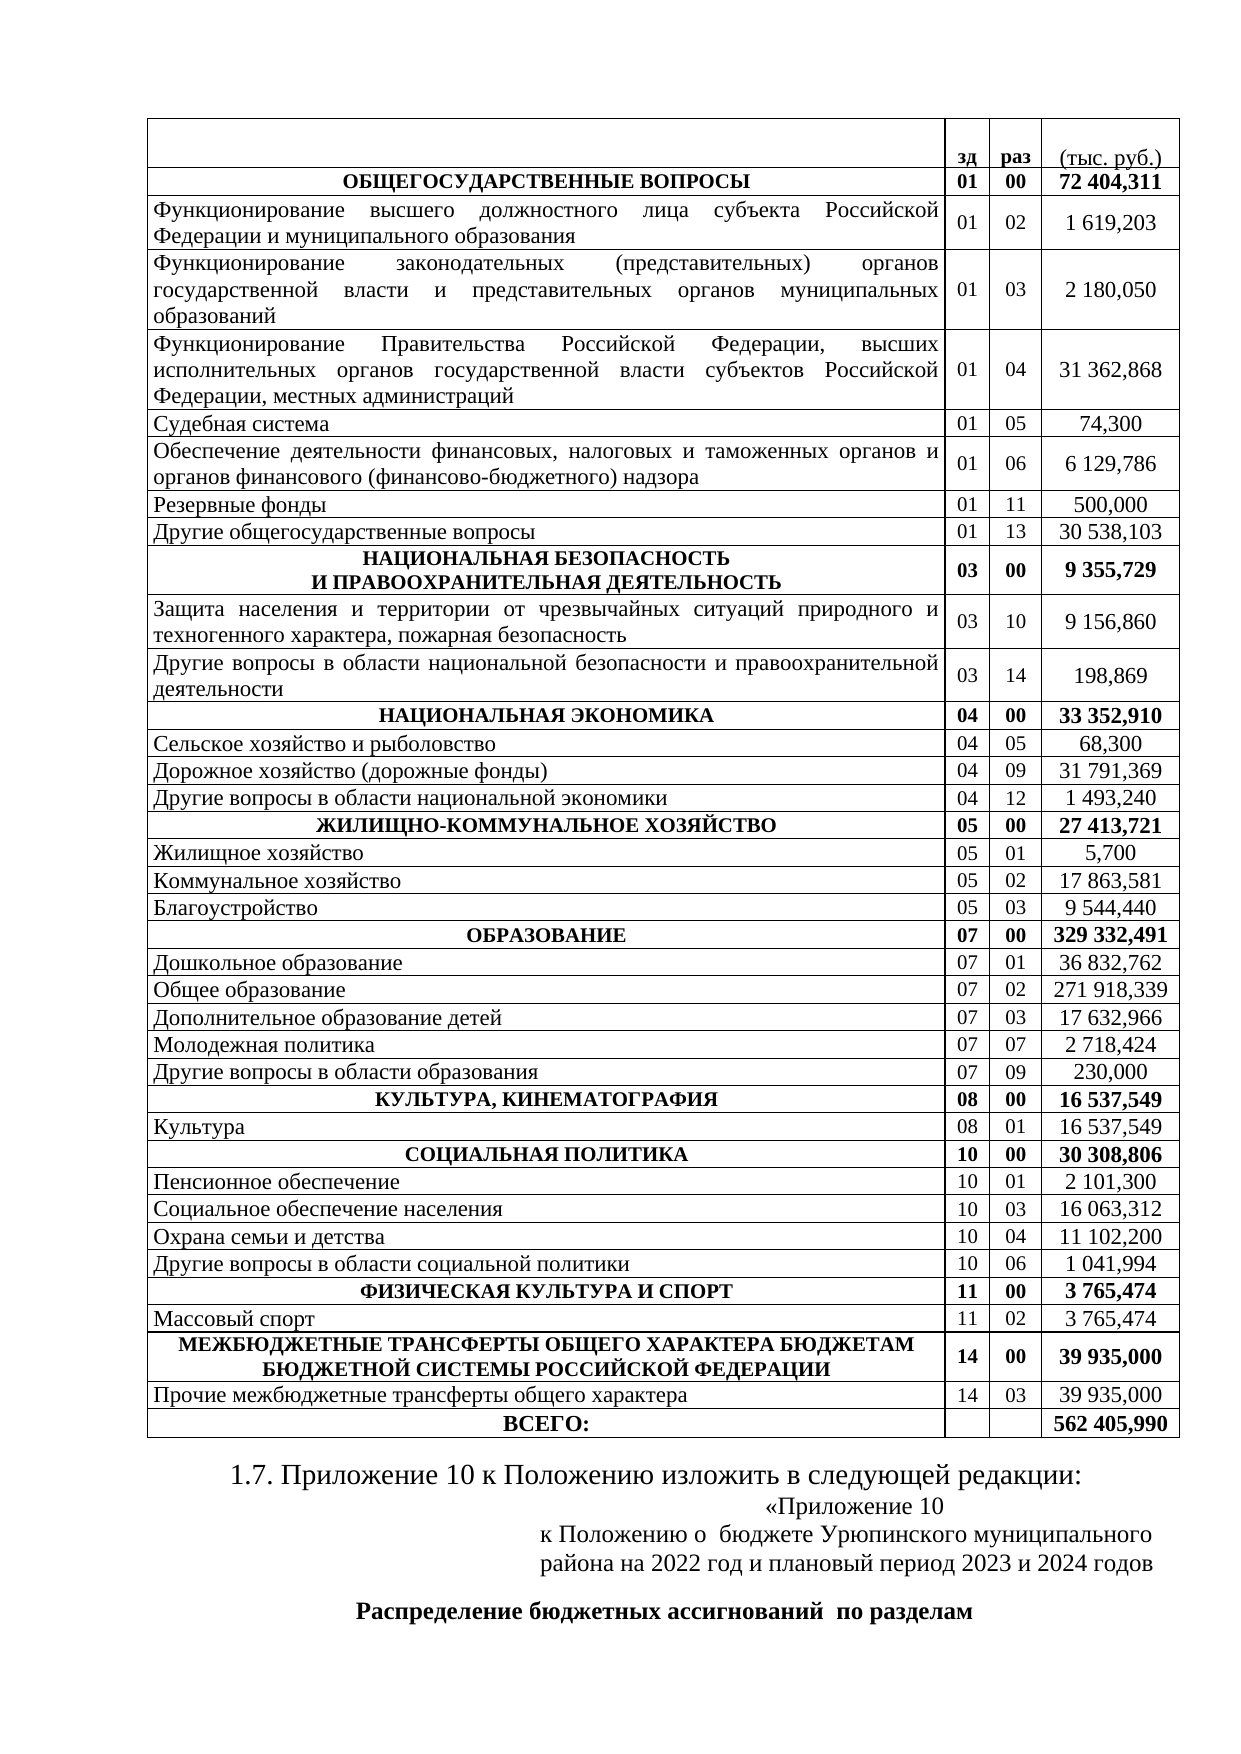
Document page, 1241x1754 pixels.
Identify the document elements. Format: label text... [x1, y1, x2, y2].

table_cell 00 [990, 1141, 1041, 1167]
table_cell 06 [990, 1250, 1041, 1277]
table_cell 05 [990, 730, 1041, 756]
table_cell 11 [990, 491, 1041, 517]
table_cell 02 [990, 976, 1041, 1003]
table_cell 01 [946, 437, 989, 490]
table_cell Молодежная политика [148, 1031, 944, 1057]
table_cell 01 [946, 491, 989, 517]
table_cell 04 [990, 330, 1041, 409]
table_cell 500,000 [1042, 491, 1179, 517]
table_cell ФИЗИЧЕСКАЯ КУЛЬТУРА И СПОРТ [148, 1278, 944, 1304]
table_cell 10 [946, 1141, 989, 1167]
table_cell Функционирование законодательных (представительных) органов государственной власти и представительных органов муниципальных образований [148, 250, 944, 328]
table_cell 08 [946, 1086, 989, 1112]
table_cell 01 [946, 250, 989, 328]
table_cell 01 [990, 1113, 1041, 1139]
table_cell Пенсионное обеспечение [148, 1168, 944, 1194]
table_cell 17 632,966 [1042, 1004, 1179, 1030]
table_cell 03 [990, 250, 1041, 328]
table_cell 329 332,491 [1042, 921, 1179, 948]
table_cell 02 [990, 1305, 1041, 1331]
text района на 2022 год и плановый период 2023 и 2024 годов [171, 1548, 1158, 1577]
text «Приложение 10 [171, 1491, 1158, 1519]
table_cell 14 [946, 1333, 989, 1381]
table_cell Обеспечение деятельности финансовых, налоговых и таможенных органов и органов финансового (финансово-бюджетного) надзора [148, 437, 944, 490]
table_cell 74,300 [1042, 410, 1179, 436]
table_cell 08 [946, 1113, 989, 1139]
table_cell 271 918,339 [1042, 976, 1179, 1003]
table_cell КУЛЬТУРА, КИНЕМАТОГРАФИЯ [148, 1086, 944, 1112]
table_cell 05 [946, 894, 989, 920]
table_cell 01 [946, 168, 989, 195]
table_cell 00 [990, 812, 1041, 838]
table_cell 03 [990, 1382, 1041, 1408]
table_cell 05 [990, 410, 1041, 436]
table_cell Резервные фонды [148, 491, 944, 517]
table_cell 31 362,868 [1042, 330, 1179, 409]
table_cell НАЦИОНАЛЬНАЯ ЭКОНОМИКА [148, 702, 944, 729]
table_cell Культура [148, 1113, 944, 1139]
table_cell 16 063,312 [1042, 1195, 1179, 1222]
table_cell Жилищное хозяйство [148, 839, 944, 866]
table_cell 33 352,910 [1042, 702, 1179, 729]
table_cell 06 [990, 437, 1041, 490]
table_cell ОБЩЕГОСУДАРСТВЕННЫЕ ВОПРОСЫ [148, 168, 944, 195]
table_cell Коммунальное хозяйство [148, 867, 944, 893]
table_cell 07 [946, 1004, 989, 1030]
table_cell Социальное обеспечение населения [148, 1195, 944, 1222]
table_cell СОЦИАЛЬНАЯ ПОЛИТИКА [148, 1141, 944, 1167]
table_cell 01 [946, 330, 989, 409]
table_cell 09 [990, 1059, 1041, 1085]
table_cell Функционирование Правительства Российской Федерации, высших исполнительных органов государственной власти субъектов Российской Федерации, местных администраций [148, 330, 944, 409]
table_cell 01 [990, 1168, 1041, 1194]
table_cell Защита населения и территории от чрезвычайных ситуаций природного и техногенного характера, пожарная безопасность [148, 595, 944, 647]
table_cell 03 [990, 1195, 1041, 1222]
table_cell 10 [946, 1250, 989, 1277]
table_cell 00 [990, 1086, 1041, 1112]
table_cell 9 156,860 [1042, 595, 1179, 647]
table_cell 07 [946, 976, 989, 1003]
table_cell 3 765,474 [1042, 1305, 1179, 1331]
table_cell 02 [990, 867, 1041, 893]
table_cell 198,869 [1042, 649, 1179, 701]
table_cell 00 [990, 1278, 1041, 1304]
table_cell 14 [946, 1382, 989, 1408]
table_cell 230,000 [1042, 1059, 1179, 1085]
table_cell Другие вопросы в области социальной политики [148, 1250, 944, 1277]
table_cell 04 [946, 702, 989, 729]
table_cell 00 [990, 1333, 1041, 1381]
table_cell 05 [946, 839, 989, 866]
table_cell 31 791,369 [1042, 757, 1179, 783]
table_cell 30 308,806 [1042, 1141, 1179, 1167]
table_cell 04 [946, 757, 989, 783]
table_cell 2 718,424 [1042, 1031, 1179, 1057]
table_cell Благоустройство [148, 894, 944, 920]
table_cell Дополнительное образование детей [148, 1004, 944, 1030]
table_cell 10 [990, 595, 1041, 647]
table_cell 03 [990, 894, 1041, 920]
table_cell 27 413,721 [1042, 812, 1179, 838]
table_cell 07 [946, 1059, 989, 1085]
table_cell 30 538,103 [1042, 518, 1179, 544]
table_cell Другие вопросы в области образования [148, 1059, 944, 1085]
table_cell 2 180,050 [1042, 250, 1179, 328]
table_cell 13 [990, 518, 1041, 544]
table_cell 01 [990, 839, 1041, 866]
table_cell Другие вопросы в области национальной экономики [148, 785, 944, 811]
table_cell 05 [946, 812, 989, 838]
table_cell Другие вопросы в области национальной безопасности и правоохранительной деятельности [148, 649, 944, 701]
table_cell 04 [946, 730, 989, 756]
table_cell [990, 1409, 1041, 1437]
table_cell 11 [946, 1278, 989, 1304]
table_cell ЖИЛИЩНО-КОММУНАЛЬНОЕ ХОЗЯЙСТВО [148, 812, 944, 838]
table_cell 10 [946, 1195, 989, 1222]
table_cell 09 [990, 757, 1041, 783]
table_cell 3 765,474 [1042, 1278, 1179, 1304]
table_cell 16 537,549 [1042, 1086, 1179, 1112]
table_cell 01 [946, 518, 989, 544]
table_cell 07 [946, 1031, 989, 1057]
table_cell 01 [946, 410, 989, 436]
table_cell [946, 1409, 989, 1437]
table_cell 9 544,440 [1042, 894, 1179, 920]
table_cell 5,700 [1042, 839, 1179, 866]
table_cell 1 619,203 [1042, 196, 1179, 248]
table_cell 12 [990, 785, 1041, 811]
table_cell Прочие межбюджетные трансферты общего характера [148, 1382, 944, 1408]
table_cell 9 355,729 [1042, 546, 1179, 594]
table_cell 00 [990, 702, 1041, 729]
table_cell Дошкольное образование [148, 949, 944, 975]
table_cell 11 102,200 [1042, 1223, 1179, 1249]
table_cell 68,300 [1042, 730, 1179, 756]
table_cell 07 [946, 949, 989, 975]
table_cell 11 [946, 1305, 989, 1331]
table_cell Другие общегосударственные вопросы [148, 518, 944, 544]
table_cell 02 [990, 196, 1041, 248]
table_cell 14 [990, 649, 1041, 701]
text Распределение бюджетных ассигнований по разделам [171, 1596, 1158, 1625]
table_cell 03 [946, 546, 989, 594]
table_cell 00 [990, 921, 1041, 948]
table_cell Функционирование высшего должностного лица субъекта Российской Федерации и муниципального образования [148, 196, 944, 248]
table_cell МЕЖБЮДЖЕТНЫЕ ТРАНСФЕРТЫ ОБЩЕГО ХАРАКТЕРА БЮДЖЕТАМ БЮДЖЕТНОЙ СИСТЕМЫ РОССИЙСКОЙ ФЕДЕРАЦИИ [148, 1333, 944, 1381]
table_cell 2 101,300 [1042, 1168, 1179, 1194]
text к Положению о бюджете Урюпинского муниципального [171, 1519, 1158, 1548]
table_cell 16 537,549 [1042, 1113, 1179, 1139]
table_cell 03 [990, 1004, 1041, 1030]
table_cell 36 832,762 [1042, 949, 1179, 975]
table_cell 01 [946, 196, 989, 248]
table_cell 562 405,990 [1042, 1409, 1179, 1437]
table_cell 17 863,581 [1042, 867, 1179, 893]
table_cell 05 [946, 867, 989, 893]
table_cell 00 [990, 546, 1041, 594]
table_cell Судебная система [148, 410, 944, 436]
table_cell 03 [946, 595, 989, 647]
table_cell Охрана семьи и детства [148, 1223, 944, 1249]
table_cell 1 493,240 [1042, 785, 1179, 811]
table_cell 04 [990, 1223, 1041, 1249]
table_cell 39 935,000 [1042, 1333, 1179, 1381]
text 1.7. Приложение 10 к Положению изложить в следующей редакции: [171, 1457, 1158, 1491]
table_cell ОБРАЗОВАНИЕ [148, 921, 944, 948]
table_cell НАЦИОНАЛЬНАЯ БЕЗОПАСНОСТЬ И ПРАВООХРАНИТЕЛЬНАЯ ДЕЯТЕЛЬНОСТЬ [148, 546, 944, 594]
table_cell Сельское хозяйство и рыболовство [148, 730, 944, 756]
table_cell 01 [990, 949, 1041, 975]
table_cell Массовый спорт [148, 1305, 944, 1331]
table_cell 6 129,786 [1042, 437, 1179, 490]
table_cell 39 935,000 [1042, 1382, 1179, 1408]
table_cell ВСЕГО: [148, 1409, 944, 1437]
table_cell 00 [990, 168, 1041, 195]
table_cell 07 [990, 1031, 1041, 1057]
table_cell 03 [946, 649, 989, 701]
table_cell 1 041,994 [1042, 1250, 1179, 1277]
table_cell 07 [946, 921, 989, 948]
table_cell 10 [946, 1168, 989, 1194]
table_cell 04 [946, 785, 989, 811]
table_cell 10 [946, 1223, 989, 1249]
table_cell Общее образование [148, 976, 944, 1003]
table_cell Дорожное хозяйство (дорожные фонды) [148, 757, 944, 783]
table_cell 72 404,311 [1042, 168, 1179, 195]
